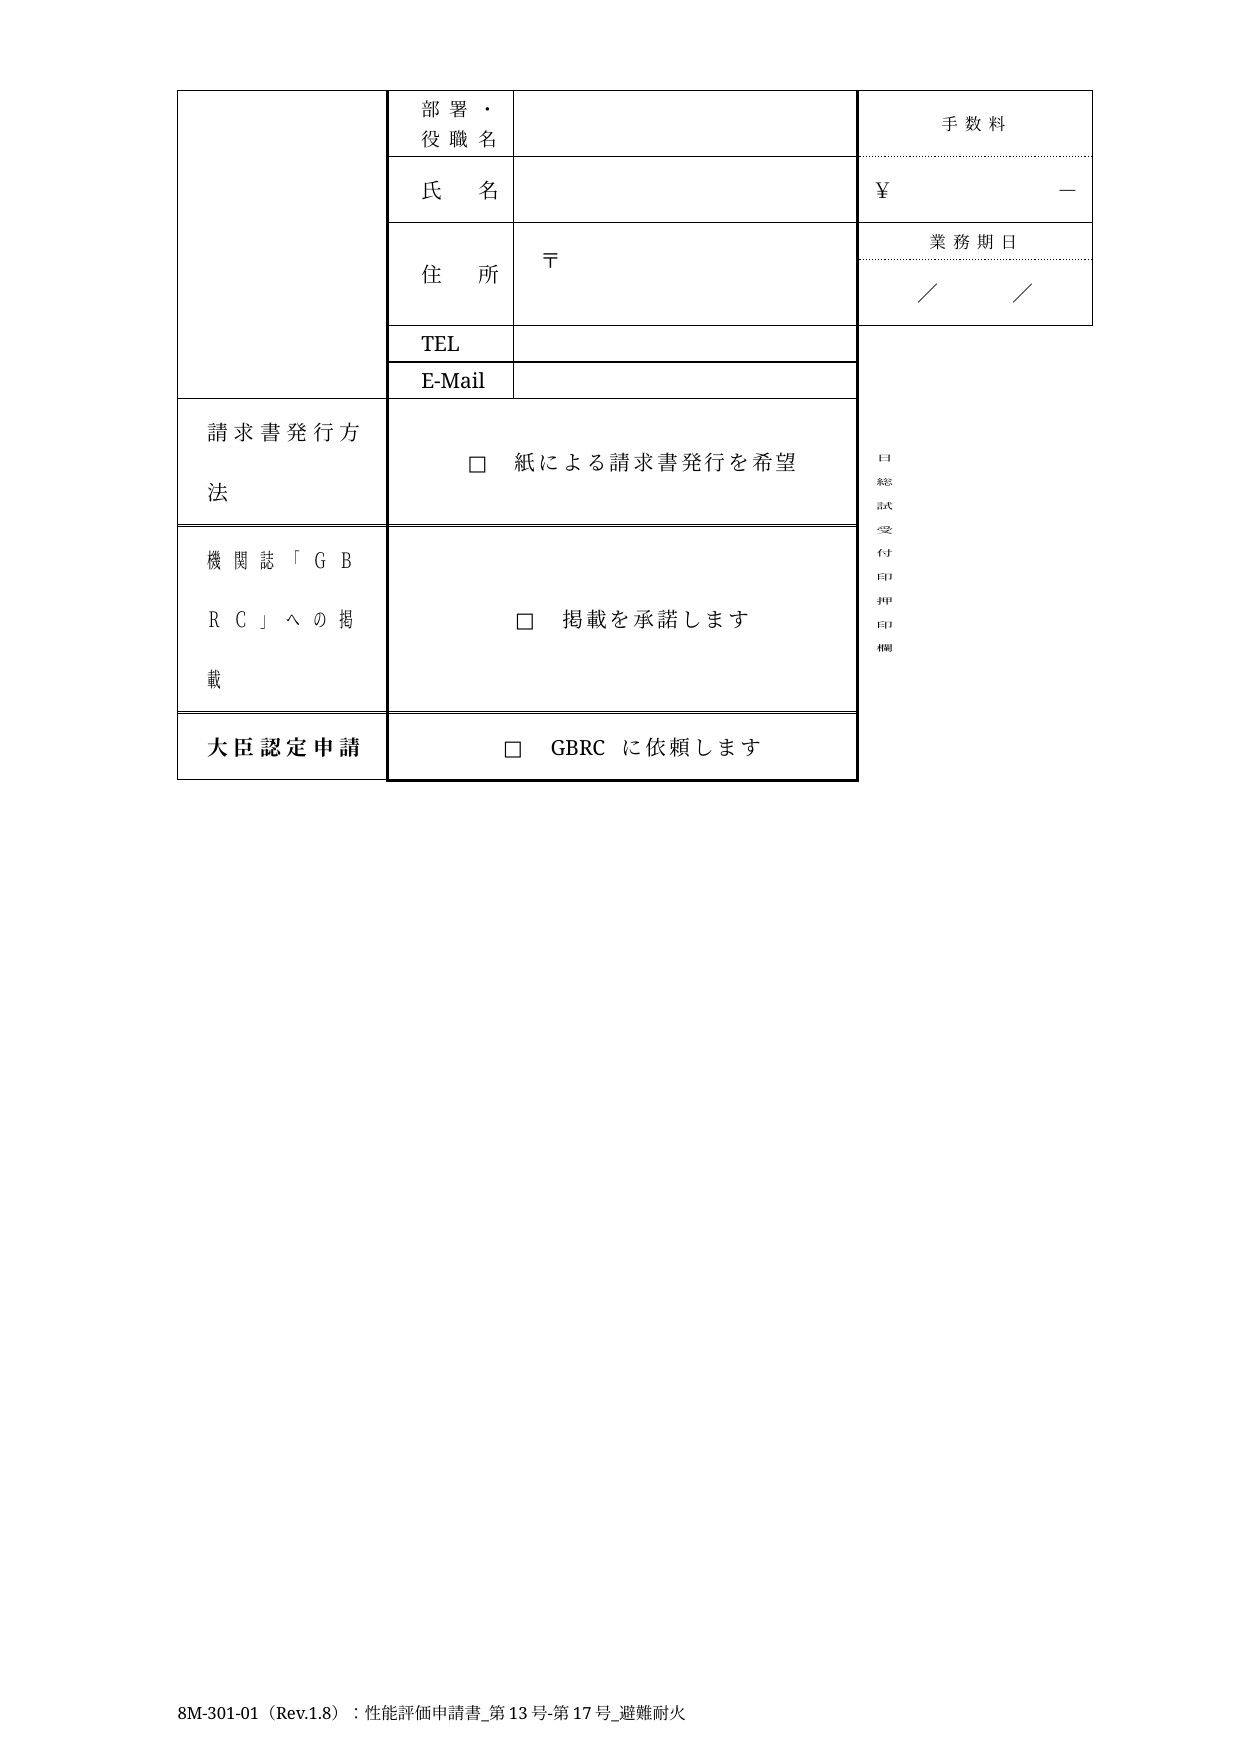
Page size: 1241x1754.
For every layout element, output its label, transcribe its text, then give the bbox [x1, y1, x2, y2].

table_cell 日総試受付印押印欄 [859, 326, 1092, 779]
table_cell ／ ／ [859, 259, 1092, 325]
table_cell [514, 91, 856, 156]
table_cell TEL [389, 326, 513, 361]
table_cell 部署・役職名 [389, 91, 513, 156]
table_cell 業務期日 [859, 223, 1092, 259]
table_cell ￥－ [859, 156, 1092, 222]
table_cell 住所 [389, 223, 513, 325]
table_cell □ 掲載を承諾します [389, 527, 856, 711]
table_cell 機関誌「ＧＢＲＣ」への掲載 [178, 527, 386, 711]
table_cell [514, 363, 856, 398]
table_cell 大臣認定申請 [178, 714, 386, 779]
table_cell 請求書発行方法 [178, 399, 386, 524]
table_cell □ 紙による請求書発行を希望 [389, 399, 856, 524]
table_cell 氏名 [389, 157, 513, 222]
table_cell [514, 157, 856, 222]
table_cell [514, 326, 856, 361]
table_cell 〒 [514, 223, 856, 325]
table_cell 手数料 [859, 91, 1092, 156]
table_cell □ GBRCに依頼します [389, 714, 856, 779]
table_cell E-Mail [389, 363, 513, 398]
